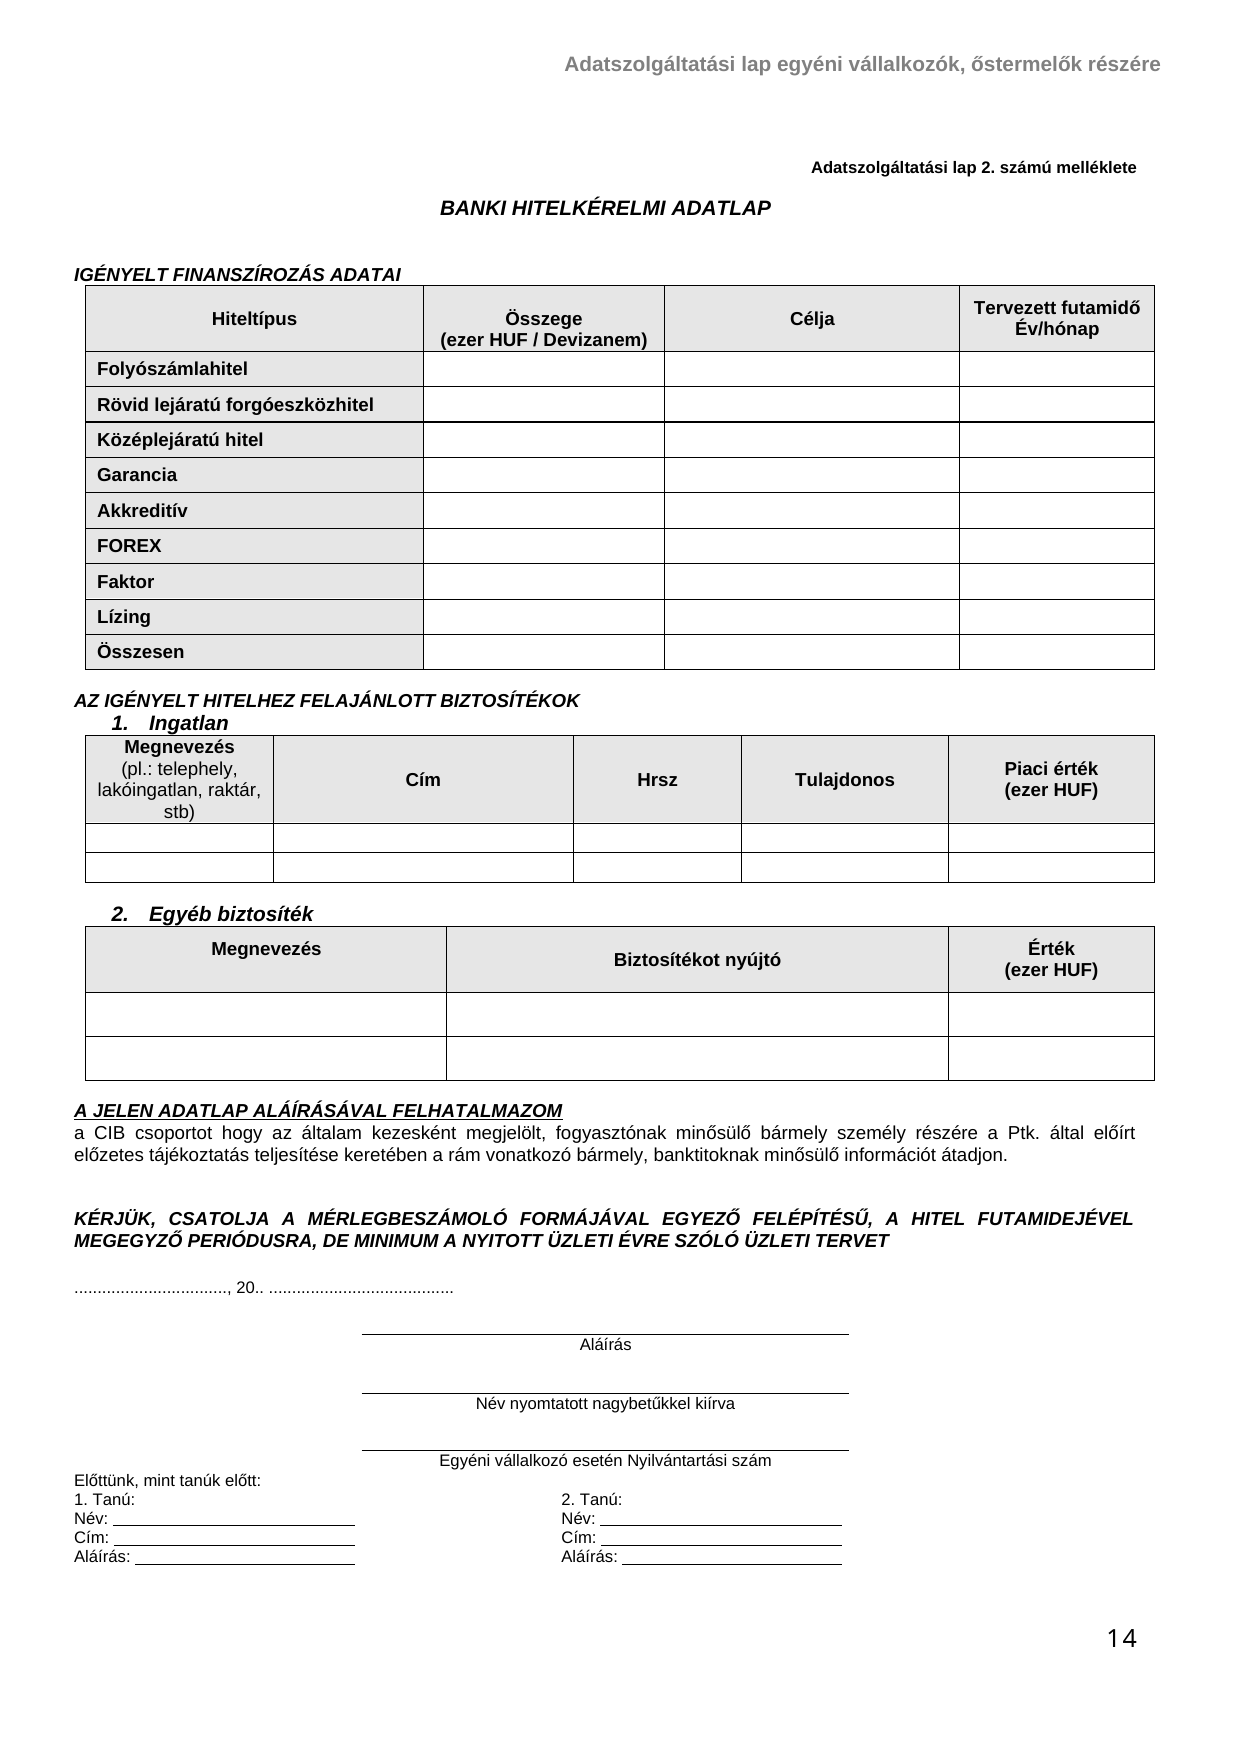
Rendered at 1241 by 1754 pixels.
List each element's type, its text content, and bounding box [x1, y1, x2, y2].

table_cell [665, 564, 959, 598]
table_cell [447, 993, 948, 1036]
text Cím: Cím: [74, 1528, 1137, 1547]
table_header Piaci érték (ezer HUF) [949, 736, 1154, 822]
table_cell [665, 387, 959, 421]
table_cell Egyéni vállalkozó esetén Nyilvántartási szám [362, 1451, 849, 1470]
table_cell [949, 824, 1154, 852]
table_cell [424, 493, 664, 528]
table_cell [665, 635, 959, 669]
table_cell [960, 387, 1154, 421]
table_cell [424, 352, 664, 386]
table_cell [86, 1037, 446, 1080]
table_header Hrsz [574, 736, 741, 822]
table_cell [949, 993, 1154, 1036]
table_cell [960, 600, 1154, 634]
table_cell FOREX [86, 529, 423, 563]
text Adatszolgáltatási lap 2. számú melléklete [74, 158, 1137, 177]
table_cell [574, 853, 741, 882]
table_cell [86, 824, 273, 852]
table_cell [960, 493, 1154, 528]
table_cell [960, 458, 1154, 492]
text BANKI HITELKÉRELMI ADATLAP [74, 196, 1137, 220]
table_cell [86, 993, 446, 1036]
table_cell [424, 600, 664, 634]
table_cell [665, 423, 959, 457]
table_cell [960, 529, 1154, 563]
table_header Célja [665, 286, 959, 351]
table_cell Garancia [86, 458, 423, 492]
table_cell [960, 564, 1154, 598]
table_cell Akkreditív [86, 493, 423, 528]
table_cell [960, 635, 1154, 669]
table_cell [665, 529, 959, 563]
text A jelen adatlap aláírásával felhatalmazom [74, 1100, 1137, 1122]
table_cell [424, 564, 664, 598]
table_cell [742, 824, 948, 852]
table_header Megnevezés (pl.: telephely, lakóingatlan, raktár, stb) [86, 736, 273, 822]
table_header Cím [274, 736, 573, 822]
table_cell Lízing [86, 600, 423, 634]
table_cell [960, 352, 1154, 386]
table_cell Középlejáratú hitel [86, 423, 423, 457]
table_header Tervezett futamidő Év/hónap [960, 286, 1154, 351]
table_cell Faktor [86, 564, 423, 598]
table_cell [574, 824, 741, 852]
text 1. Tanú: 2. Tanú: [74, 1489, 1137, 1509]
table_cell Név nyomtatott nagybetűkkel kiírva [362, 1394, 849, 1450]
text Aláírás: Aláírás: [74, 1547, 1137, 1566]
table_header Biztosítékot nyújtó [447, 927, 948, 992]
table_header Aláírás [362, 1335, 849, 1393]
table_cell [274, 853, 573, 882]
table_cell [424, 635, 664, 669]
table_cell [424, 458, 664, 492]
table_header Érték (ezer HUF) [949, 927, 1154, 992]
table_cell [665, 458, 959, 492]
text Előttünk, mint tanúk előtt: [74, 1470, 1137, 1489]
table_cell [424, 387, 664, 421]
table_header Hiteltípus [86, 286, 423, 351]
table_cell [665, 352, 959, 386]
table_header Tulajdonos [742, 736, 948, 822]
table_cell [665, 600, 959, 634]
table_header Összege (ezer HUF / Devizanem) [424, 286, 664, 351]
table_cell [949, 1037, 1154, 1080]
table_cell Rövid lejáratú forgóeszközhitel [86, 387, 423, 421]
table_cell [949, 853, 1154, 882]
table_cell [274, 824, 573, 852]
table_cell [424, 423, 664, 457]
text ................................., 20.. ........................................ [74, 1278, 1137, 1297]
text AZ IGÉNYELT HITELHEZ FELAJÁNLOTT BIZTOSÍTÉKOK [74, 689, 1137, 711]
table_cell [960, 423, 1154, 457]
table_cell Folyószámlahitel [86, 352, 423, 386]
text Név: Név: [74, 1509, 1137, 1528]
table_cell [742, 853, 948, 882]
table_header Megnevezés [86, 927, 446, 992]
table_cell [665, 493, 959, 528]
text kérjük, csatolja a mérlegbeszámoló formájával egyező felépítésŰ, A HITEL FUTAMIDEJÉVEL MEGEGYZŐ periódusra, DE MINIMUM A NYITOTT ÜZLETI ÉVRE SZÓLÓ üzleti tervET [74, 1208, 1137, 1251]
table_cell [447, 1037, 948, 1080]
table_cell [86, 853, 273, 882]
table_cell [424, 529, 664, 563]
list Egyéb biztosíték [111, 902, 1137, 926]
list Ingatlan [111, 711, 1137, 735]
table_cell Összesen [86, 635, 423, 669]
text IGÉNYELT FINANSZÍROZÁS ADATAI [74, 263, 1137, 285]
text a CIB csoportot hogy az általam kezesként megjelölt, fogyasztónak minősülő bármely személy részére a Ptk. által előírt előzetes tájékoztatás teljesítése keretében a rám vonatkozó bármely, banktitoknak minősülő információt átadjon. [74, 1122, 1137, 1165]
